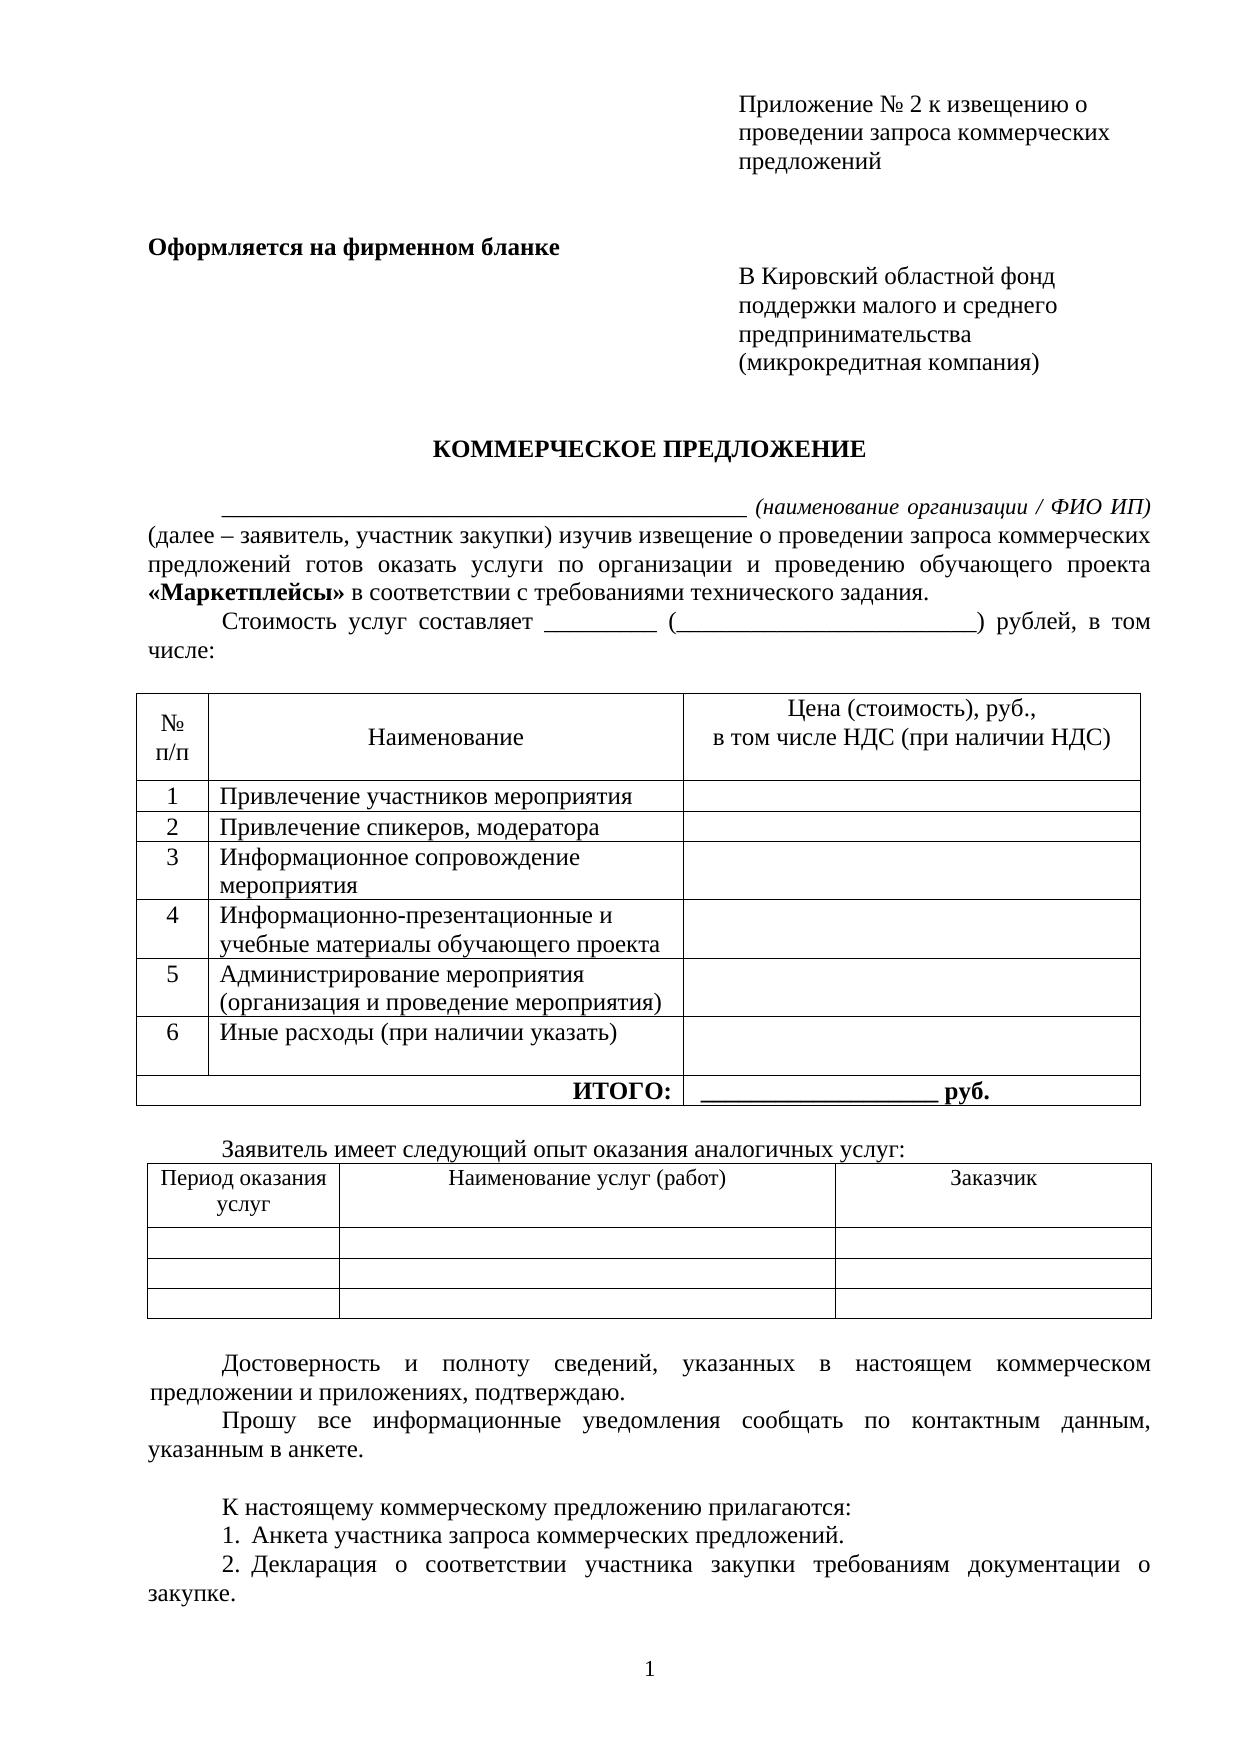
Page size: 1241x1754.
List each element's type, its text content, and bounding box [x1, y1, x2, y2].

text КОММЕРЧЕСКОЕ ПРЕДЛОЖЕНИЕ [148, 434, 1152, 462]
text Оформляется на фирменном бланке [148, 232, 1152, 261]
table_cell [684, 781, 1140, 811]
table_header Период оказания услуг [148, 1164, 339, 1227]
table_cell [836, 1289, 1151, 1318]
table_cell ___________________ руб. [684, 1076, 1140, 1104]
table_cell 5 [137, 959, 208, 1016]
text Стоимость услуг составляет _________ (________________________) рублей, в том числе: [148, 606, 1152, 664]
text Приложение № 2 к извещению о проведении запроса коммерческих предложений [738, 89, 1152, 175]
table_cell [684, 1017, 1140, 1075]
table_cell [684, 900, 1140, 958]
table_cell [340, 1289, 835, 1318]
table_cell [684, 842, 1140, 899]
table_cell [340, 1259, 835, 1288]
table_header Наименование услуг (работ) [340, 1164, 835, 1227]
table_cell ИТОГО: [137, 1076, 683, 1104]
list Декларация о соответствии участника закупки требованиям документации о закупке. [148, 1549, 1152, 1607]
table_cell 2 [137, 812, 208, 841]
text поддержки малого и среднего [738, 290, 1152, 319]
table_cell [148, 1289, 339, 1318]
table_cell 4 [137, 900, 208, 958]
text Заявитель имеет следующий опыт оказания аналогичных услуг: [148, 1134, 1152, 1163]
table_cell [148, 1259, 339, 1288]
text Прошу все информационные уведомления сообщать по контактным данным, указанным в анкете. [148, 1406, 1152, 1463]
table_header Цена (стоимость), руб., в том числе НДС (при наличии НДС) [684, 694, 1140, 780]
table_cell [684, 959, 1140, 1016]
table_cell Иные расходы (при наличии указать) [209, 1017, 683, 1075]
table_cell [836, 1228, 1151, 1258]
text Достоверность и полноту сведений, указанных в настоящем коммерческом предложении и приложениях, подтверждаю. [150, 1348, 1152, 1406]
table_cell Привлечение спикеров, модератора [209, 812, 683, 841]
table_cell [836, 1259, 1151, 1288]
text К настоящему коммерческому предложению прилагаются: [148, 1492, 1152, 1521]
table_cell Информационно-презентационные и учебные материалы обучающего проекта [209, 900, 683, 958]
text В Кировский областной фонд [738, 261, 1152, 290]
table_header Заказчик [836, 1164, 1151, 1227]
table_cell [684, 812, 1140, 841]
table_cell 1 [137, 781, 208, 811]
table_cell Информационное сопровождение мероприятия [209, 842, 683, 899]
table_cell 6 [137, 1017, 208, 1075]
list Анкета участника запроса коммерческих предложений. [148, 1521, 1152, 1549]
table_cell Администрирование мероприятия (организация и проведение мероприятия) [209, 959, 683, 1016]
table_cell 3 [137, 842, 208, 899]
table_header Наименование [209, 694, 683, 780]
text предпринимательства (микрокредитная компания) [738, 319, 1152, 376]
table_cell Привлечение участников мероприятия [209, 781, 683, 811]
table_cell [148, 1228, 339, 1258]
table_cell [340, 1228, 835, 1258]
text __________________________________________ (наименование организации / ФИО ИП) (далее – заявитель, участник закупки) изучив извещение о проведении запроса коммерческих предложений готов оказать услуги по организации и проведению обучающего проекта «Маркетплейсы» в соответствии с требованиями технического задания. [148, 491, 1152, 606]
table_header № п/п [137, 694, 208, 780]
